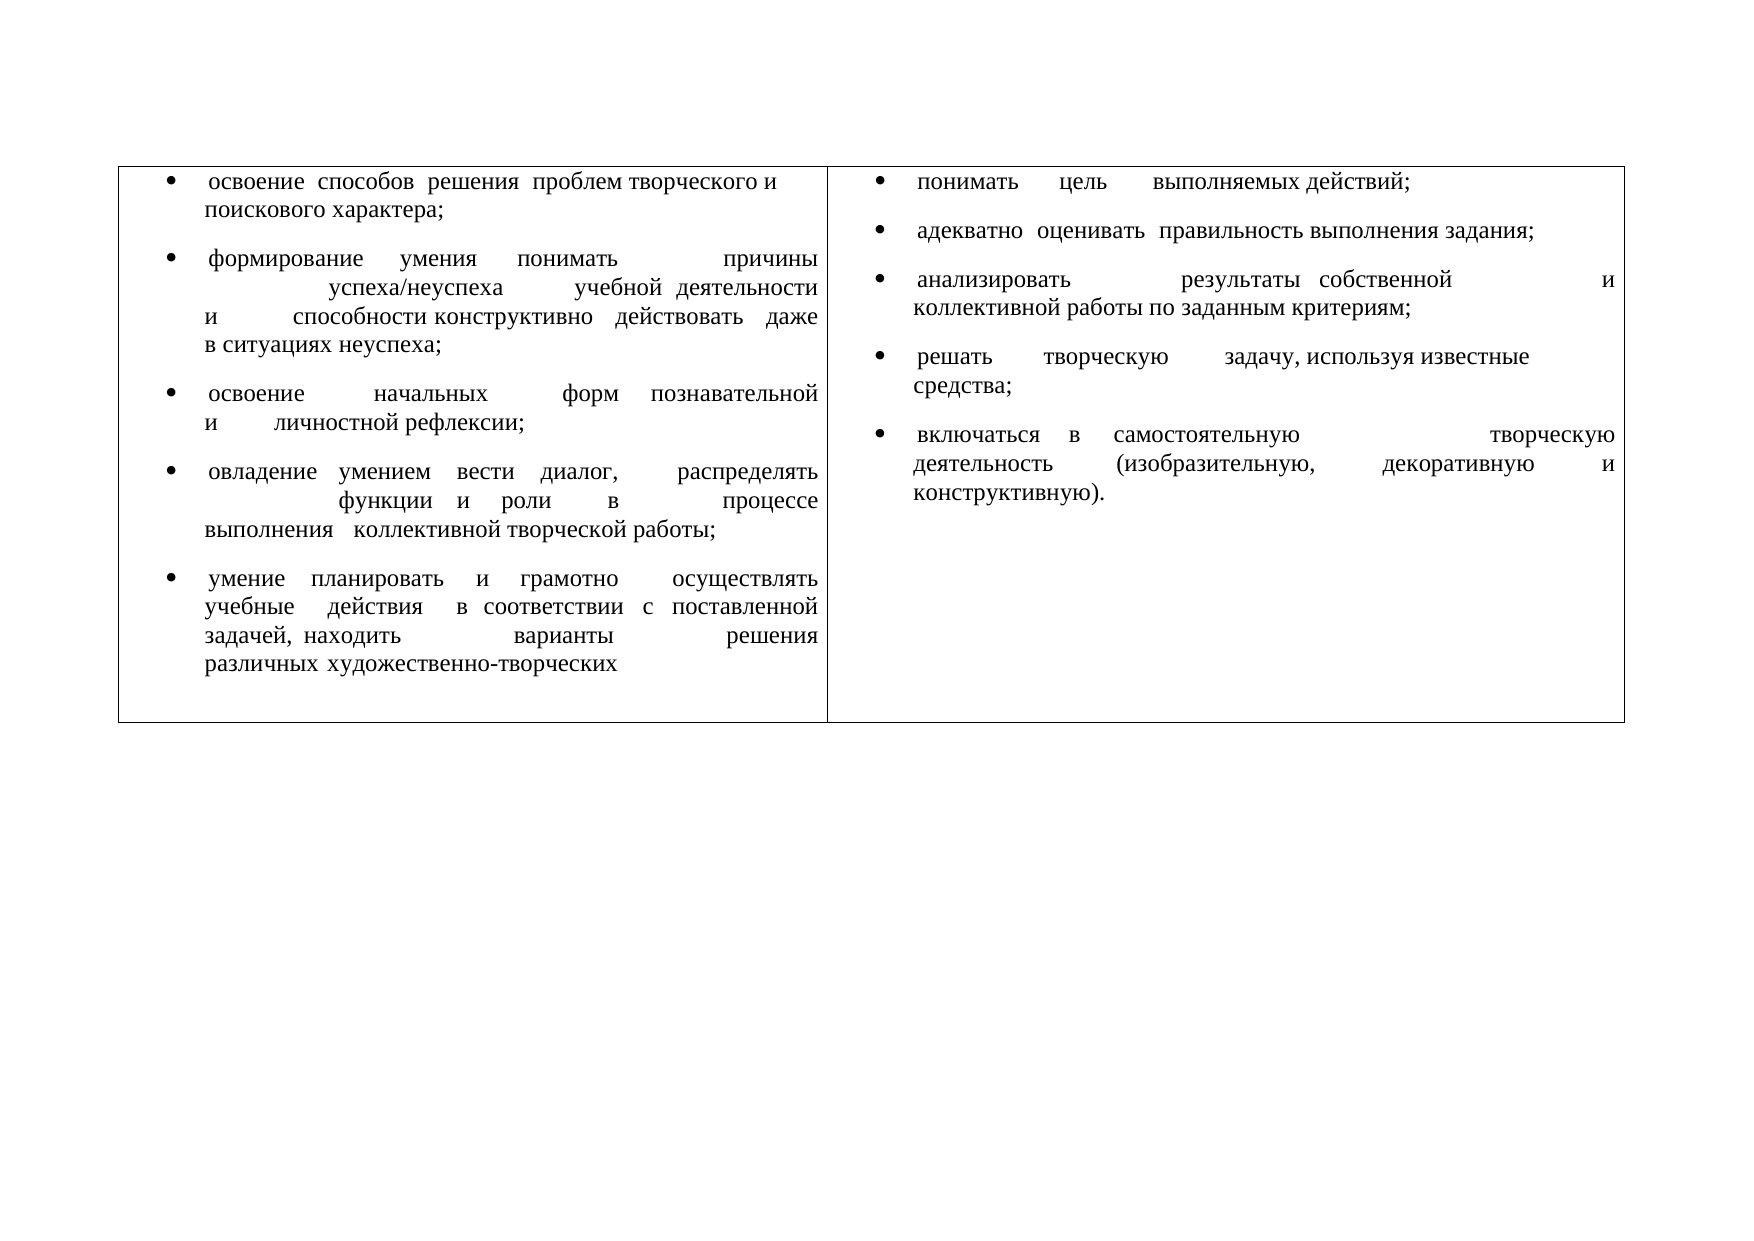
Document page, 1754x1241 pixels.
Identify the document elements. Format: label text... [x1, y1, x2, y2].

table_cell освоение способов решения проблем творческого и поискового характера; формирование умения понимать причины успеха/неуспеха учебной деятельности и способности конструктивно действовать даже в ситуациях неуспеха; освоение начальных форм познавательной и личностной рефлексии; овладение умением вести диалог, распределять функции и роли в процессе выполнения коллективной творческой работы; умение планировать и грамотно осуществлять учебные действия в соответствии с поставленной задачей, находить варианты решения различных художественно-творческих [119, 167, 827, 722]
table_cell понимать цель выполняемых действий; адекватно оценивать правильность выполнения задания; анализировать результаты собственной и коллективной работы по заданным критериям; решать творческую задачу, используя известные средства; включаться в самостоятельную творческую деятельность (изобразительную, декоративную и конструктивную). [828, 167, 1624, 722]
